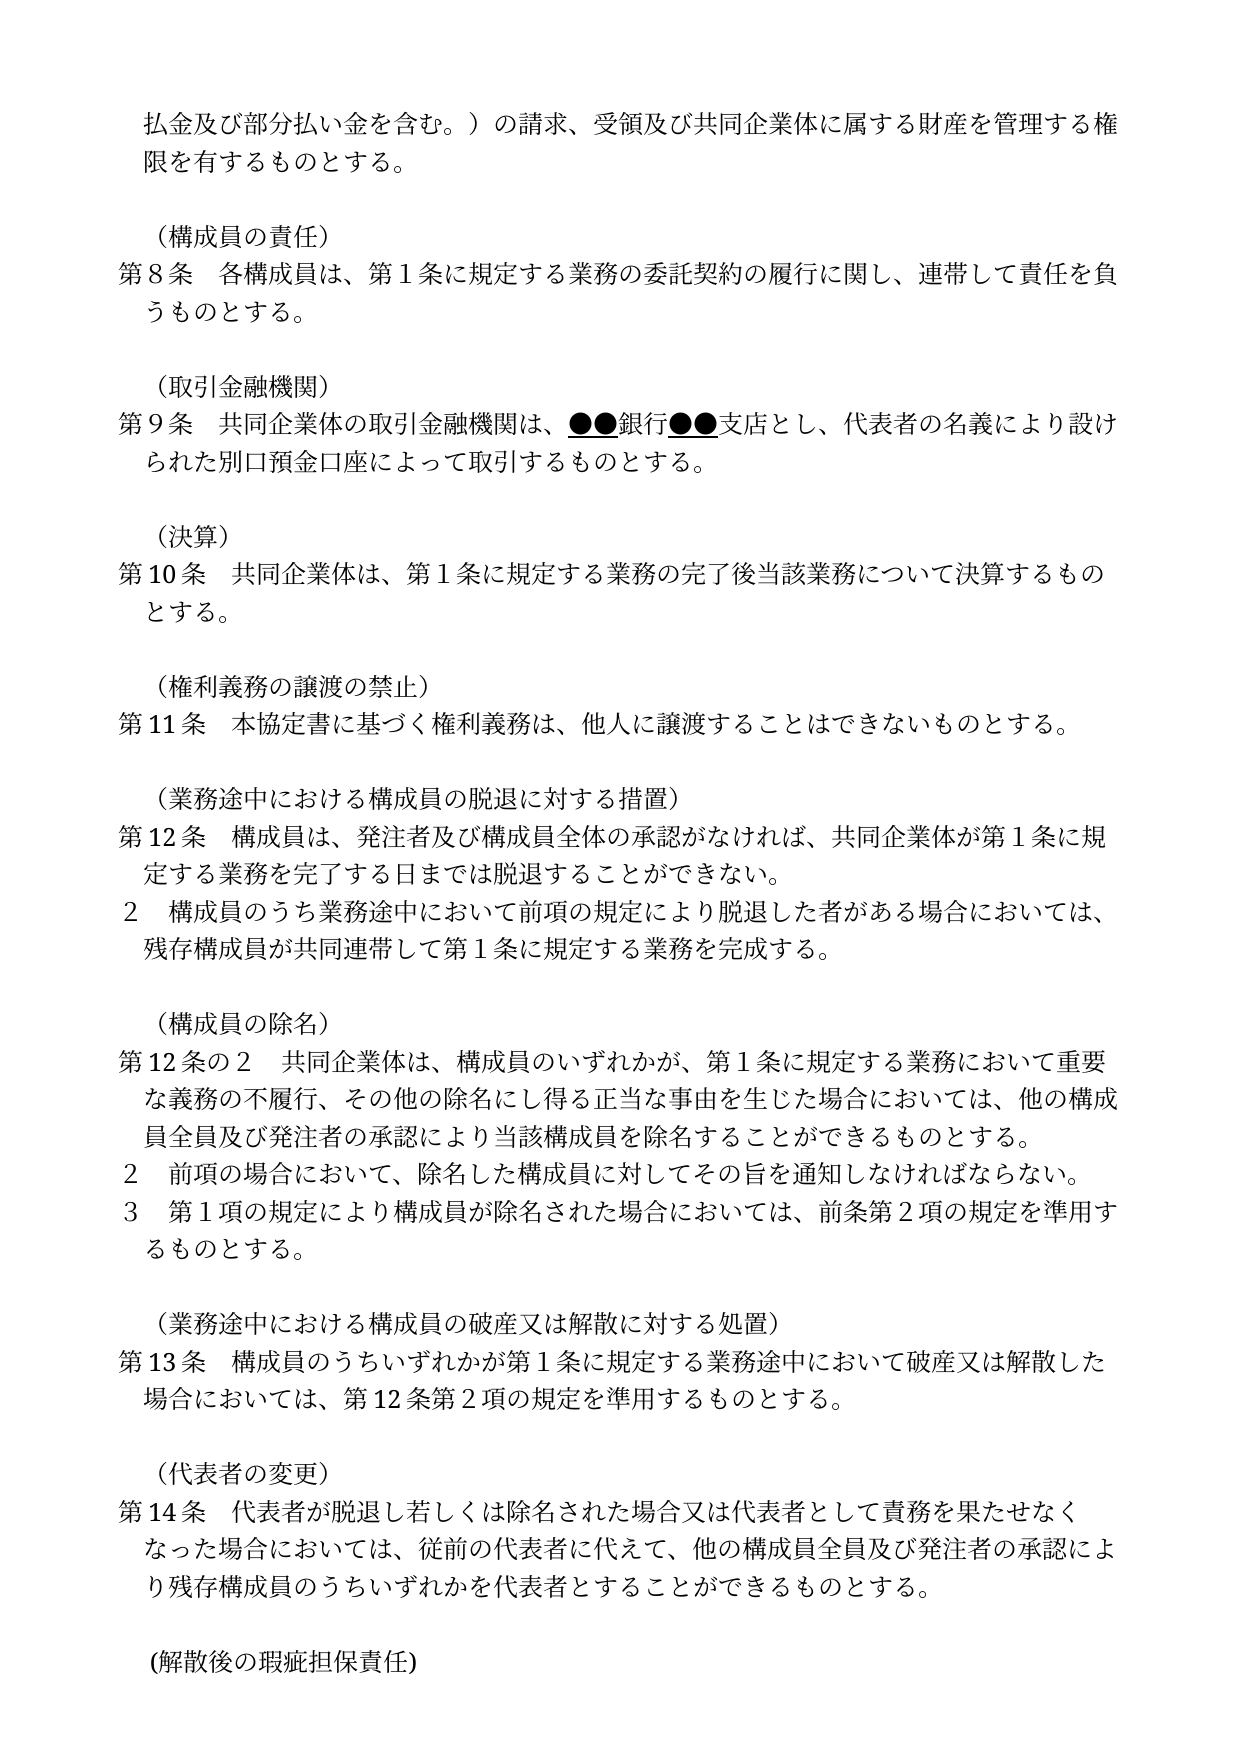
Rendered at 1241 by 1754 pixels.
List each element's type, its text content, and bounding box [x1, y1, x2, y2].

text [118, 104, 1122, 179]
text 第13条 構成員のうちいずれかが第１条に規定する業務途中において破産又は解散した場合においては、第12条第２項の規定を準用するものとする。 [118, 1342, 1122, 1417]
text 第11条 本協定書に基づく権利義務は、他人に譲渡することはできないものとする。 [118, 704, 1122, 742]
text 第12条 構成員は、発注者及び構成員全体の承認がなければ、共同企業体が第１条に規定する業務を完了する日までは脱退することができない。 [118, 817, 1122, 892]
text (解散後の瑕疵担保責任) [118, 1642, 1122, 1679]
text 第10条 共同企業体は、第１条に規定する業務の完了後当該業務について決算するものとする。 [118, 554, 1122, 629]
text （構成員の除名） [118, 1004, 1122, 1042]
text （構成員の責任） [118, 217, 1122, 254]
text 第12条の２ 共同企業体は、構成員のいずれかが、第１条に規定する業務において重要な義務の不履行、その他の除名にし得る正当な事由を生じた場合においては、他の構成員全員及び発注者の承認により当該構成員を除名することができるものとする。 [118, 1042, 1122, 1154]
text （決算） [118, 517, 1122, 554]
text ３ 第１項の規定により構成員が除名された場合においては、前条第２項の規定を準用するものとする。 [118, 1192, 1122, 1267]
text 第９条 共同企業体の取引金融機関は、●●銀行●●支店とし、代表者の名義により設けられた別口預金口座によって取引するものとする。 [118, 404, 1122, 479]
text （業務途中における構成員の脱退に対する措置） [118, 779, 1122, 817]
text 第８条 各構成員は、第１条に規定する業務の委託契約の履行に関し、連帯して責任を負うものとする。 [118, 254, 1122, 329]
text 第14条 代表者が脱退し若しくは除名された場合又は代表者として責務を果たせなくなった場合においては、従前の代表者に代えて、他の構成員全員及び発注者の承認により残存構成員のうちいずれかを代表者とすることができるものとする。 [118, 1492, 1122, 1604]
text （業務途中における構成員の破産又は解散に対する処置） [118, 1304, 1122, 1342]
text （権利義務の譲渡の禁止） [118, 667, 1122, 704]
text （代表者の変更） [118, 1454, 1122, 1492]
text ２ 前項の場合において、除名した構成員に対してその旨を通知しなければならない。 [118, 1154, 1122, 1192]
text ２ 構成員のうち業務途中において前項の規定により脱退した者がある場合においては、残存構成員が共同連帯して第１条に規定する業務を完成する。 [118, 892, 1122, 967]
text （取引金融機関） [118, 367, 1122, 404]
